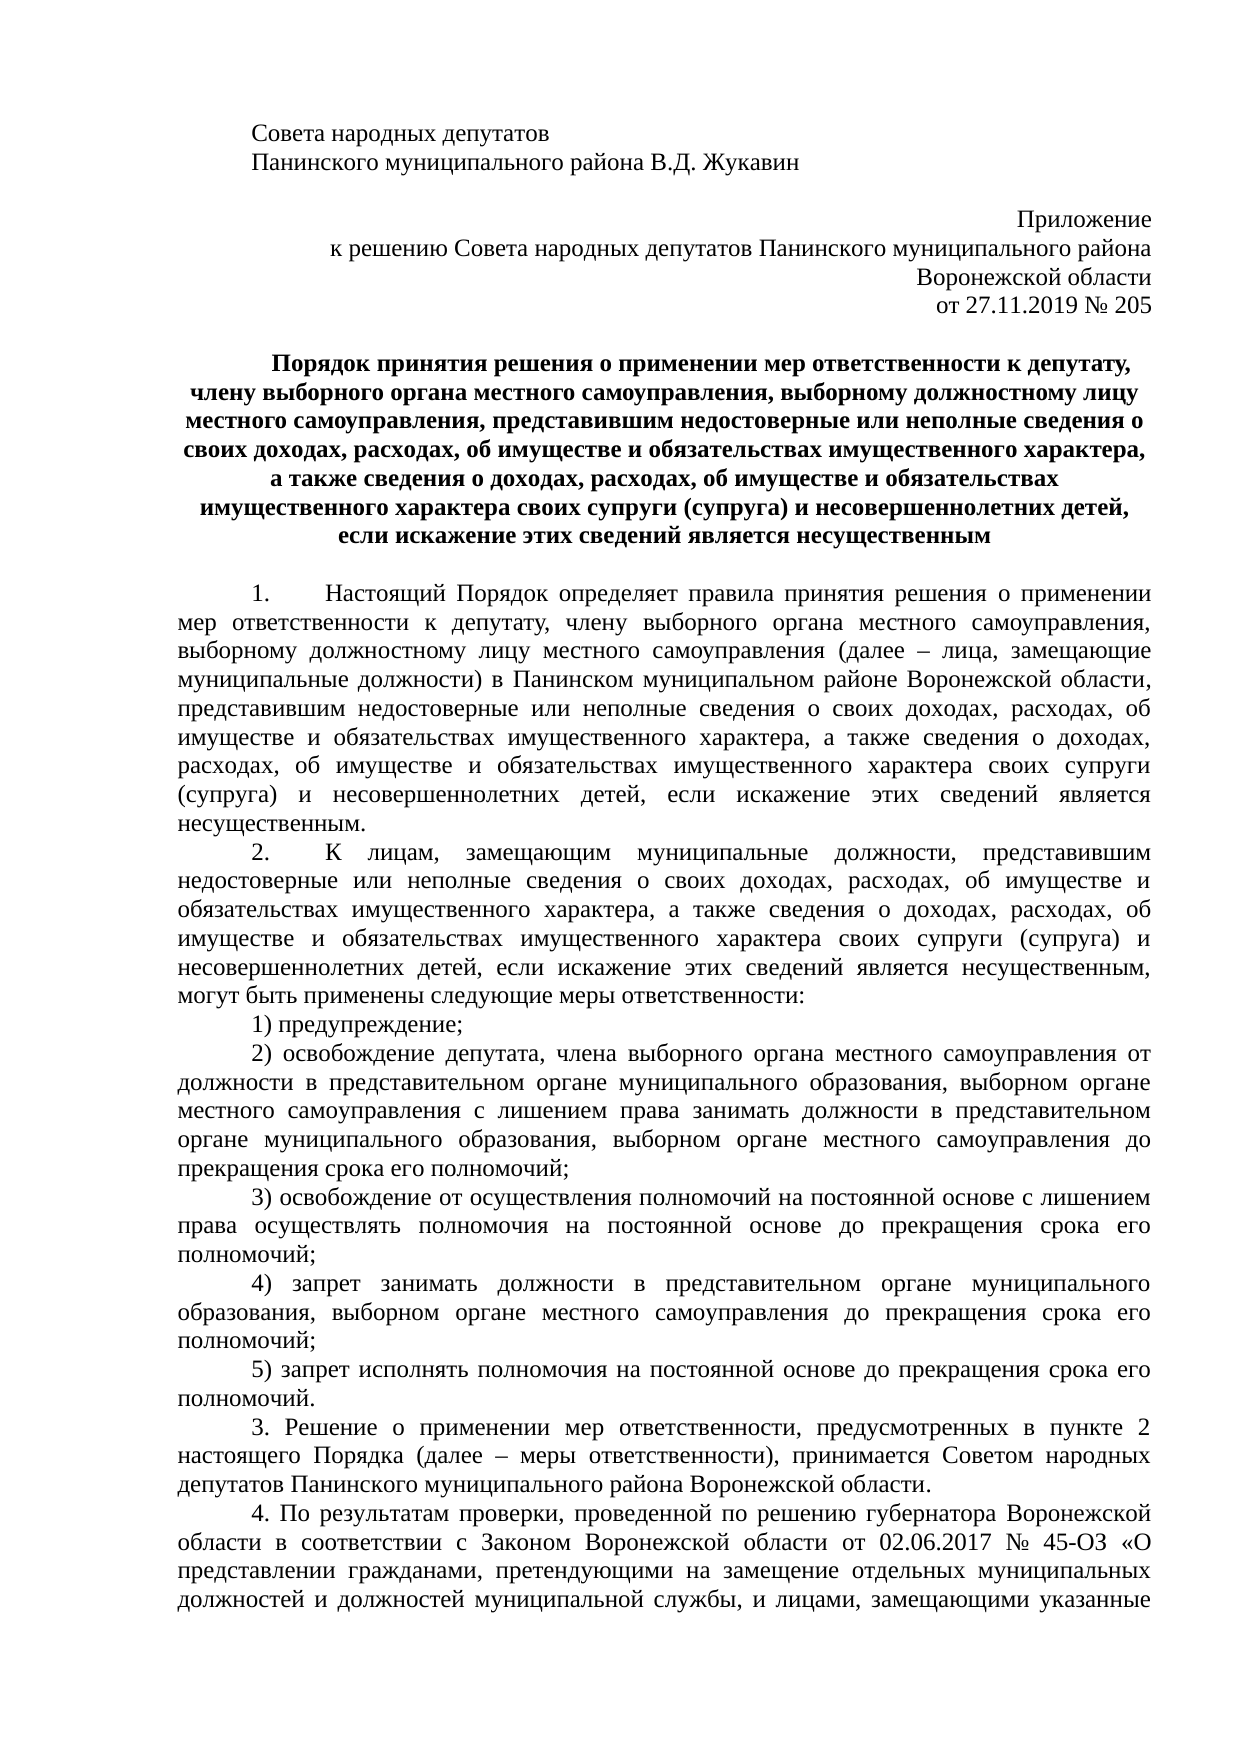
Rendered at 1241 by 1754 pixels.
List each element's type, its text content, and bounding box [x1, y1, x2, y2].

subtitle 3. Решение о применении мер ответственности, предусмотренных в пункте 2 настоящего Порядка (далее – меры ответственности), принимается Советом народных депутатов Панинского муниципального района Воронежской области. [177, 1412, 1152, 1498]
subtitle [177, 1498, 1152, 1613]
text к решению Совета народных депутатов Панинского муниципального района Воронежской области [177, 233, 1152, 291]
subtitle Настоящий Порядок определяет правила принятия решения о применении мер ответственности к депутату, члену выборного органа местного самоуправления, выборному должностному лицу местного самоуправления (далее – лица, замещающие муниципальные должности) в Панинском муниципальном районе Воронежской области, представившим недостоверные или неполные сведения о своих доходах, расходах, об имуществе и обязательствах имущественного характера, а также сведения о доходах, расходах, об имуществе и обязательствах имущественного характера своих супруги (супруга) и несовершеннолетних детей, если искажение этих сведений является несущественным. [177, 578, 1152, 837]
text Порядок принятия решения о применении мер ответственности к депутату, члену выборного органа местного самоуправления, выборному должностному лицу местного самоуправления, представившим недостоверные или неполные сведения о своих доходах, расходах, об имуществе и обязательствах имущественного характера, а также сведения о доходах, расходах, об имуществе и обязательствах имущественного характера своих супруги (супруга) и несовершеннолетних детей, если искажение этих сведений является несущественным [177, 348, 1152, 549]
subtitle К лицам, замещающим муниципальные должности, представившим недостоверные или неполные сведения о своих доходах, расходах, об имуществе и обязательствах имущественного характера, а также сведения о доходах, расходах, об имуществе и обязательствах имущественного характера своих супруги (супруга) и несовершеннолетних детей, если искажение этих сведений является несущественным, могут быть применены следующие меры ответственности: [177, 837, 1152, 1009]
text от 27.11.2019 № 205 [177, 291, 1152, 319]
subtitle 5) запрет исполнять полномочия на постоянной основе до прекращения срока его полномочий. [177, 1354, 1152, 1412]
subtitle 1) предупреждение; [177, 1009, 1152, 1038]
subtitle 2) освобождение депутата, члена выборного органа местного самоуправления от должности в представительном органе муниципального образования, выборном органе местного самоуправления с лишением права занимать должности в представительном органе муниципального образования, выборном органе местного самоуправления до прекращения срока его полномочий; [177, 1038, 1152, 1182]
text Панинского муниципального района В.Д. Жукавин [177, 147, 1152, 176]
subtitle 4) запрет занимать должности в представительном органе муниципального образования, выборном органе местного самоуправления до прекращения срока его полномочий; [177, 1268, 1152, 1354]
text Совета народных депутатов [177, 118, 1152, 147]
subtitle 3) освобождение от осуществления полномочий на постоянной основе с лишением права осуществлять полномочия на постоянной основе до прекращения срока его полномочий; [177, 1182, 1152, 1268]
text Приложение [177, 204, 1152, 233]
